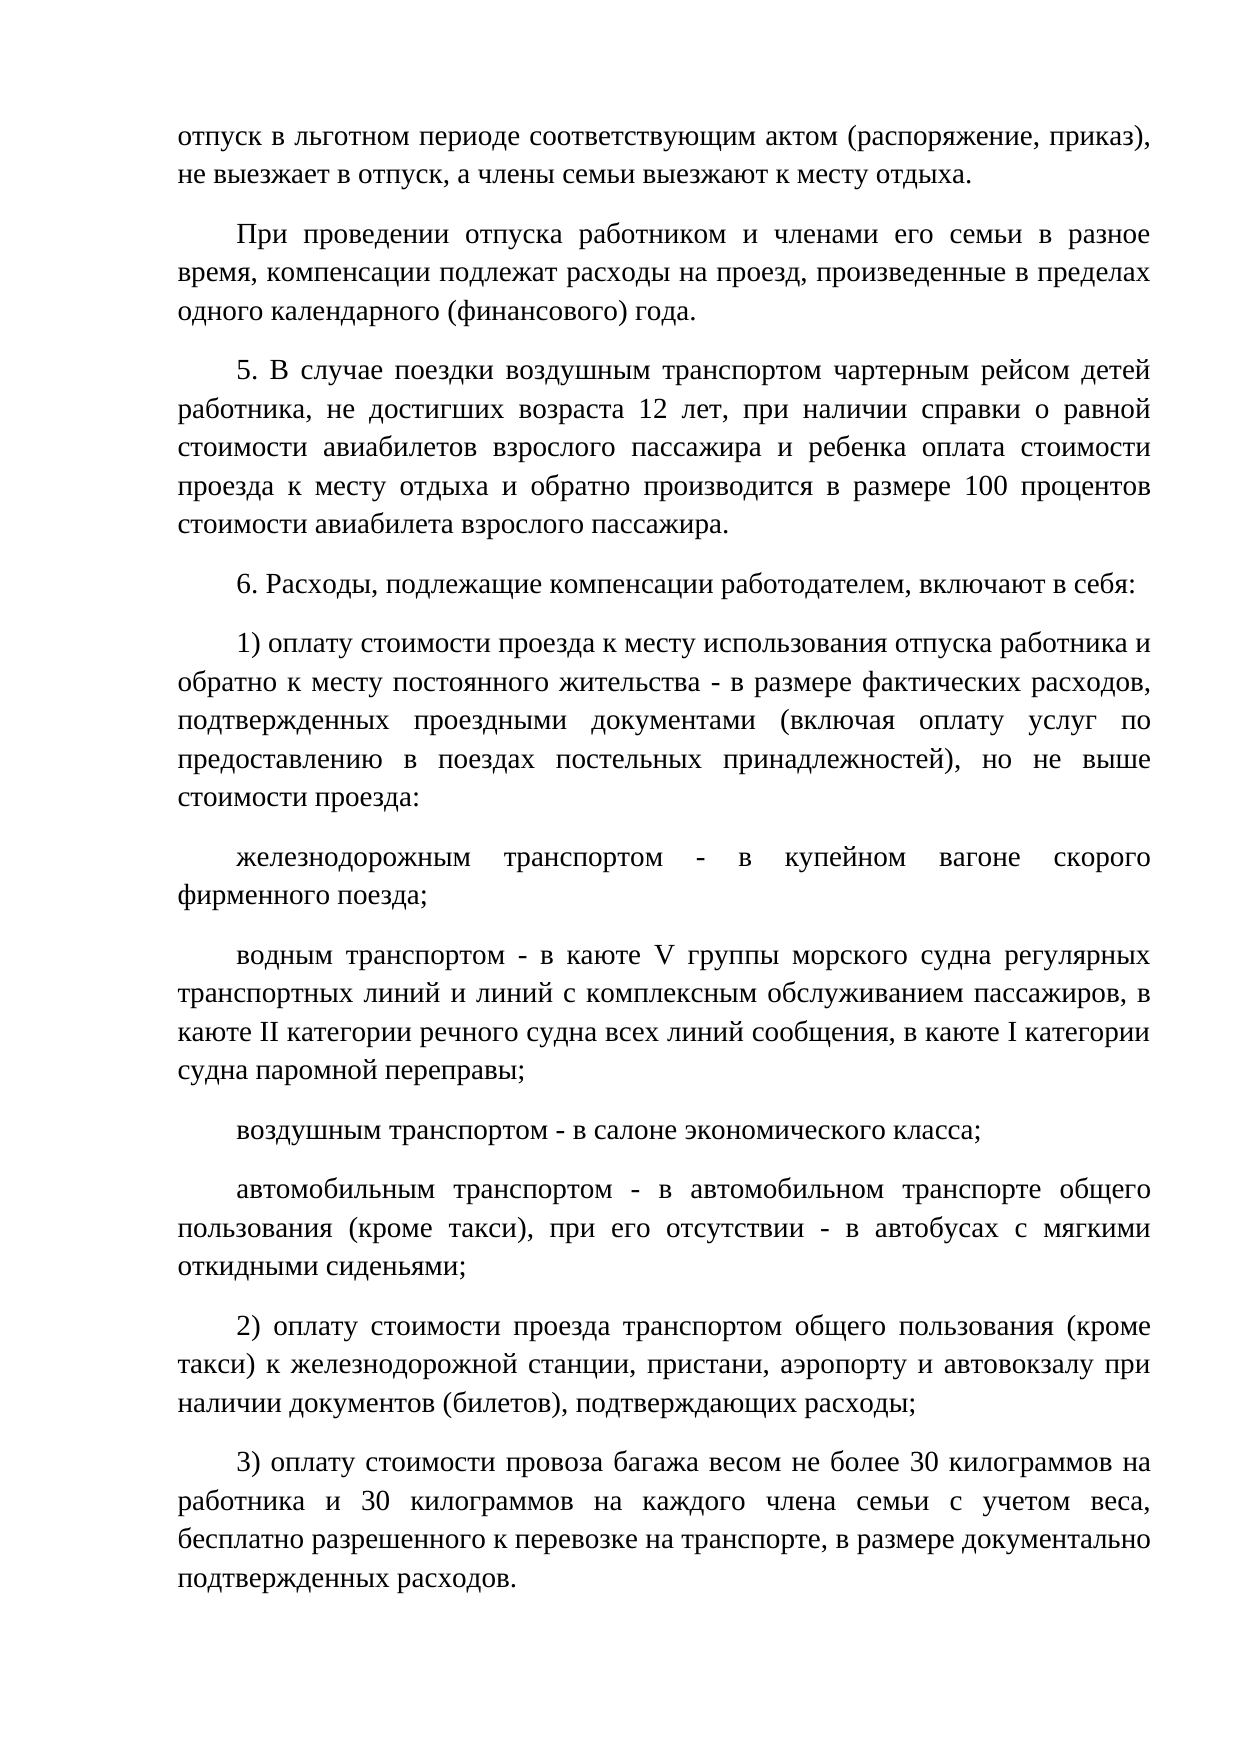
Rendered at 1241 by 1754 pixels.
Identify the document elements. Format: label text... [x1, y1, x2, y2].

text водным транспортом - в каюте V группы морского судна регулярных транспортных линий и линий с комплексным обслуживанием пассажиров, в каюте II категории речного судна всех линий сообщения, в каюте I категории судна паромной переправы; [177, 937, 1152, 1086]
text 2) оплату стоимости проезда транспортом общего пользования (кроме такси) к железнодорожной станции, пристани, аэропорту и автовокзалу при наличии документов (билетов), подтверждающих расходы; [177, 1308, 1152, 1418]
text автомобильным транспортом - в автомобильном транспорте общего пользования (кроме такси), при его отсутствии - в автобусах с мягкими откидными сиденьями; [177, 1171, 1152, 1282]
text При проведении отпуска работником и членами его семьи в разное время, компенсации подлежат расходы на проезд, произведенные в пределах одного календарного (финансового) года. [177, 216, 1152, 327]
text железнодорожным транспортом - в купейном вагоне скорого фирменного поезда; [177, 839, 1152, 911]
text 6. Расходы, подлежащие компенсации работодателем, включают в себя: [177, 566, 1152, 599]
text 1) оплату стоимости проезда к месту использования отпуска работника и обратно к месту постоянного жительства - в размере фактических расходов, подтвержденных проездными документами (включая оплату услуг по предоставлению в поездах постельных принадлежностей), но не выше стоимости проезда: [177, 625, 1152, 813]
text 3) оплату стоимости провоза багажа весом не более 30 килограммов на работника и 30 килограммов на каждого члена семьи с учетом веса, бесплатно разрешенного к перевозке на транспорте, в размере документально подтвержденных расходов. [177, 1444, 1152, 1593]
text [177, 118, 1152, 190]
text воздушным транспортом - в салоне экономического класса; [177, 1112, 1152, 1145]
text 5. В случае поездки воздушным транспортом чартерным рейсом детей работника, не достигших возраста 12 лет, при наличии справки о равной стоимости авиабилетов взрослого пассажира и ребенка оплата стоимости проезда к месту отдыха и обратно производится в размере 100 процентов стоимости авиабилета взрослого пассажира. [177, 352, 1152, 540]
